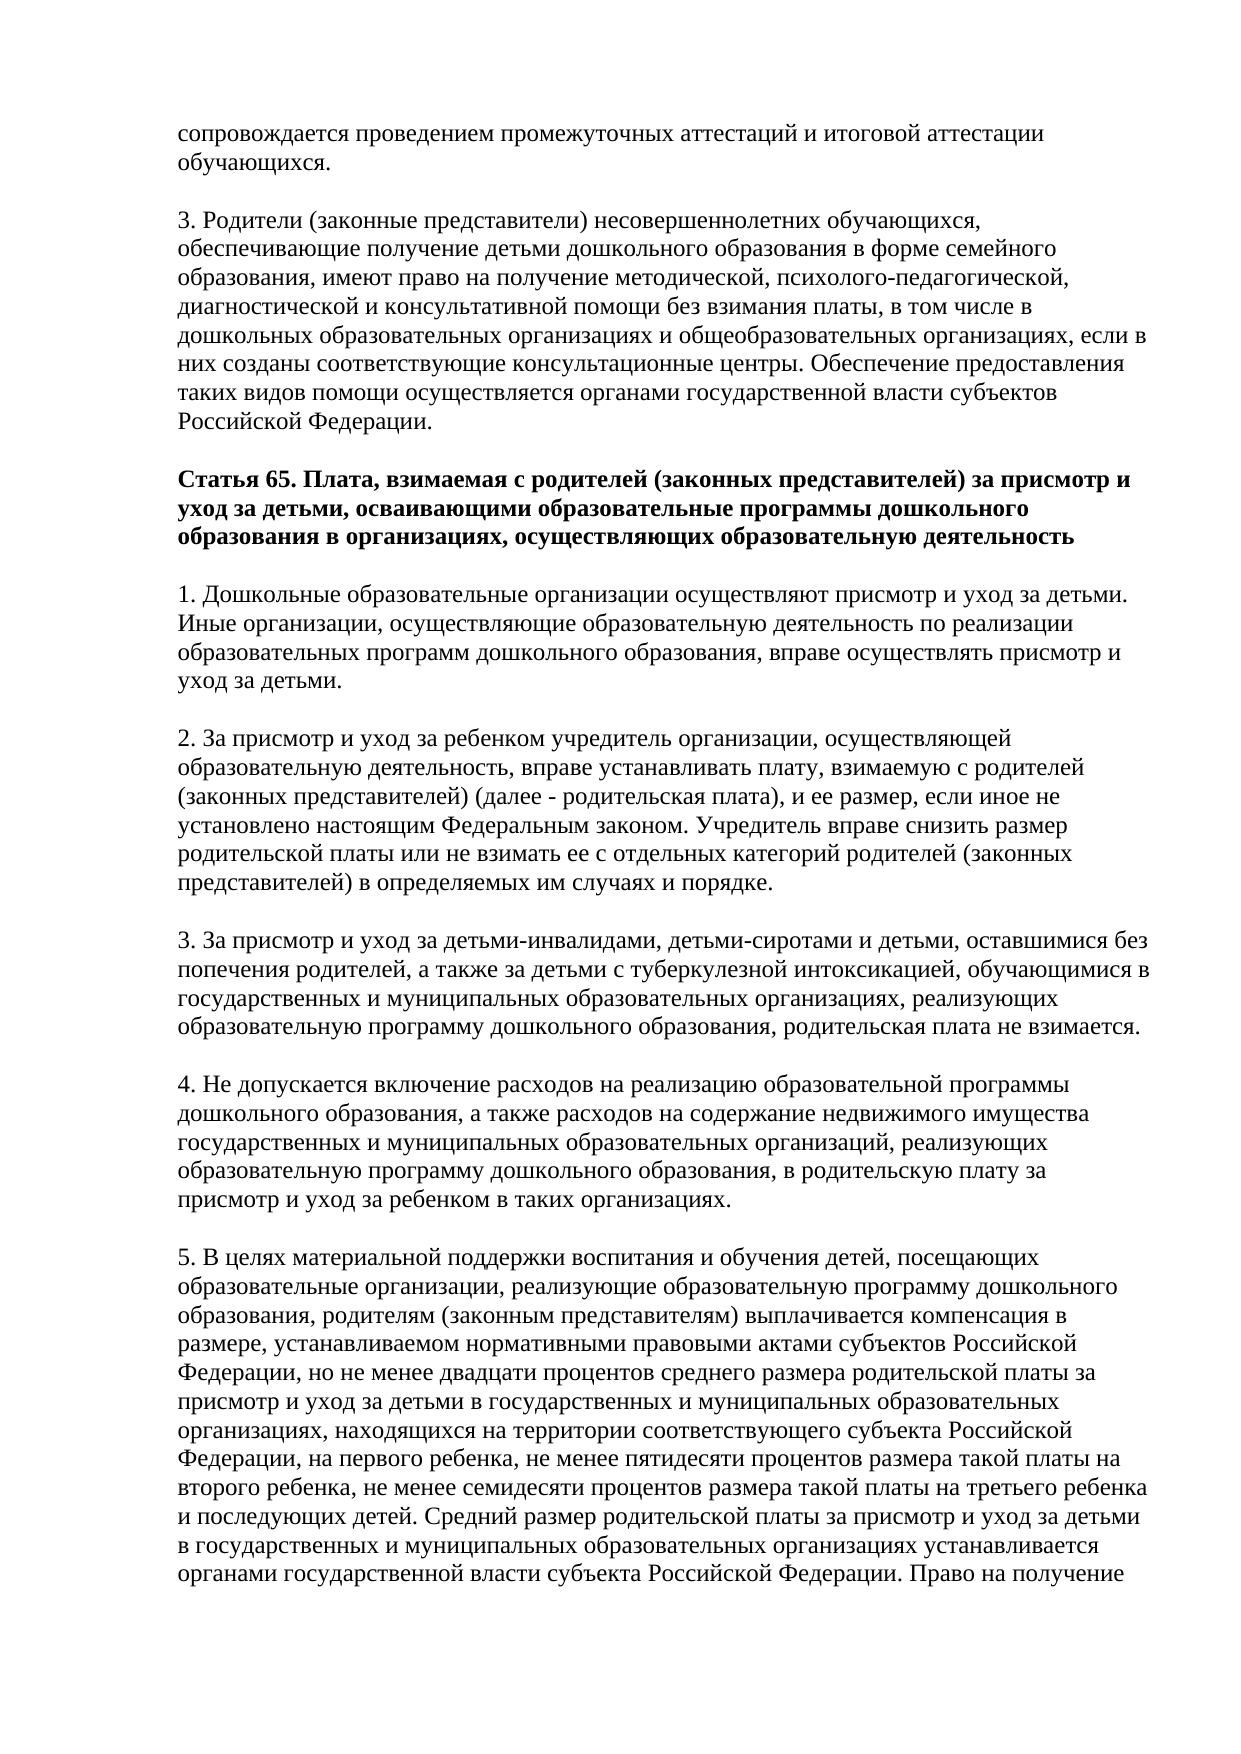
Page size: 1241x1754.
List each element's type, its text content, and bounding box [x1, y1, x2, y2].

text 3. За присмотр и уход за детьми-инвалидами, детьми-сиротами и детьми, оставшимися без попечения родителей, а также за детьми с туберкулезной интоксикацией, обучающимися в государственных и муниципальных образовательных организациях, реализующих образовательную программу дошкольного образования, родительская плата не взимается. [177, 925, 1152, 1040]
text 1. Дошкольные образовательные организации осуществляют присмотр и уход за детьми. Иные организации, осуществляющие образовательную деятельность по реализации образовательных программ дошкольного образования, вправе осуществлять присмотр и уход за детьми. [177, 579, 1152, 694]
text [177, 118, 1152, 176]
text 2. За присмотр и уход за ребенком учредитель организации, осуществляющей образовательную деятельность, вправе устанавливать плату, взимаемую с родителей (законных представителей) (далее - родительская плата), и ее размер, если иное не установлено настоящим Федеральным законом. Учредитель вправе снизить размер родительской платы или не взимать ее с отдельных категорий родителей (законных представителей) в определяемых им случаях и порядке. [177, 723, 1152, 896]
text Статья 65. Плата, взимаемая с родителей (законных представителей) за присмотр и уход за детьми, осваивающими образовательные программы дошкольного образования в организациях, осуществляющих образовательную деятельность [177, 464, 1152, 550]
text 4. Не допускается включение расходов на реализацию образовательной программы дошкольного образования, а также расходов на содержание недвижимого имущества государственных и муниципальных образовательных организаций, реализующих образовательную программу дошкольного образования, в родительскую плату за присмотр и уход за ребенком в таких организациях. [177, 1069, 1152, 1213]
text 3. Родители (законные представители) несовершеннолетних обучающихся, обеспечивающие получение детьми дошкольного образования в форме семейного образования, имеют право на получение методической, психолого-педагогической, диагностической и консультативной помощи без взимания платы, в том числе в дошкольных образовательных организациях и общеобразовательных организациях, если в них созданы соответствующие консультационные центры. Обеспечение предоставления таких видов помощи осуществляется органами государственной власти субъектов Российской Федерации. [177, 205, 1152, 435]
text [177, 1242, 1152, 1587]
